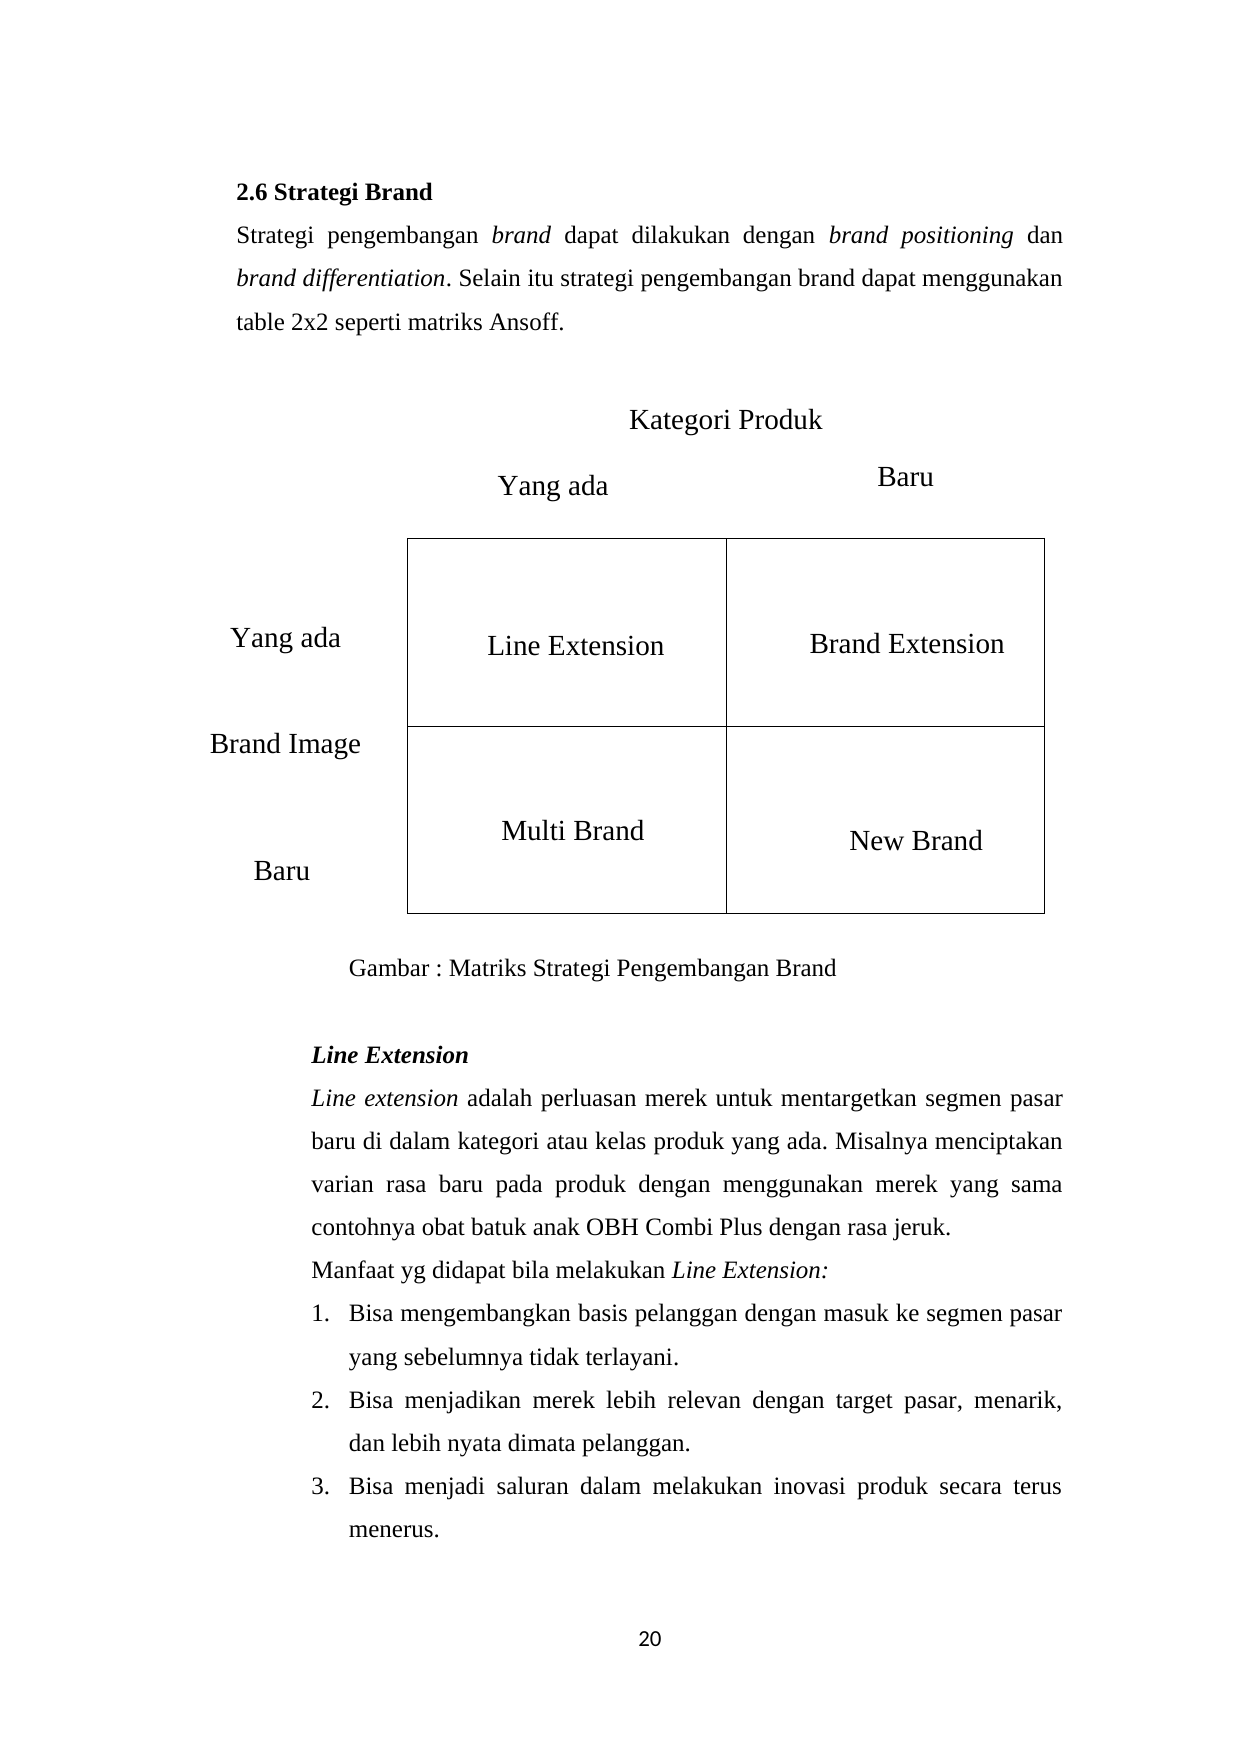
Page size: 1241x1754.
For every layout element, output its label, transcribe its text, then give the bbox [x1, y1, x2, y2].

list Bisa menjadi saluran dalam melakukan inovasi produk secara terus menerus. [311, 1471, 1063, 1543]
list Bisa mengembangkan basis pelanggan dengan masuk ke segmen pasar yang sebelumnya tidak terlayani. [311, 1298, 1063, 1370]
table_header [727, 539, 1044, 726]
list Gambar : Matriks Strategi Pengembangan Brand [311, 953, 1063, 982]
table_cell [408, 727, 726, 913]
list Line extension adalah perluasan merek untuk mentargetkan segmen pasar baru di dalam kategori atau kelas produk yang ada. Misalnya menciptakan varian rasa baru pada produk dengan menggunakan merek yang sama contohnya obat batuk anak OBH Combi Plus dengan rasa jeruk. [311, 1083, 1063, 1241]
table_cell [727, 727, 1044, 913]
text Strategi pengembangan brand dapat dilakukan dengan brand positioning dan brand differentiation. Selain itu strategi pengembangan brand dapat menggunakan table 2x2 seperti matriks Ansoff. [236, 220, 1063, 335]
table_header [408, 539, 726, 726]
list Line Extension [311, 1040, 1063, 1068]
text 2.6 Strategi Brand [236, 177, 1063, 206]
text Manfaat yg didapat bila melakukan Line Extension: [311, 1255, 1063, 1284]
list Bisa menjadikan merek lebih relevan dengan target pasar, menarik, dan lebih nyata dimata pelanggan. [311, 1385, 1063, 1457]
